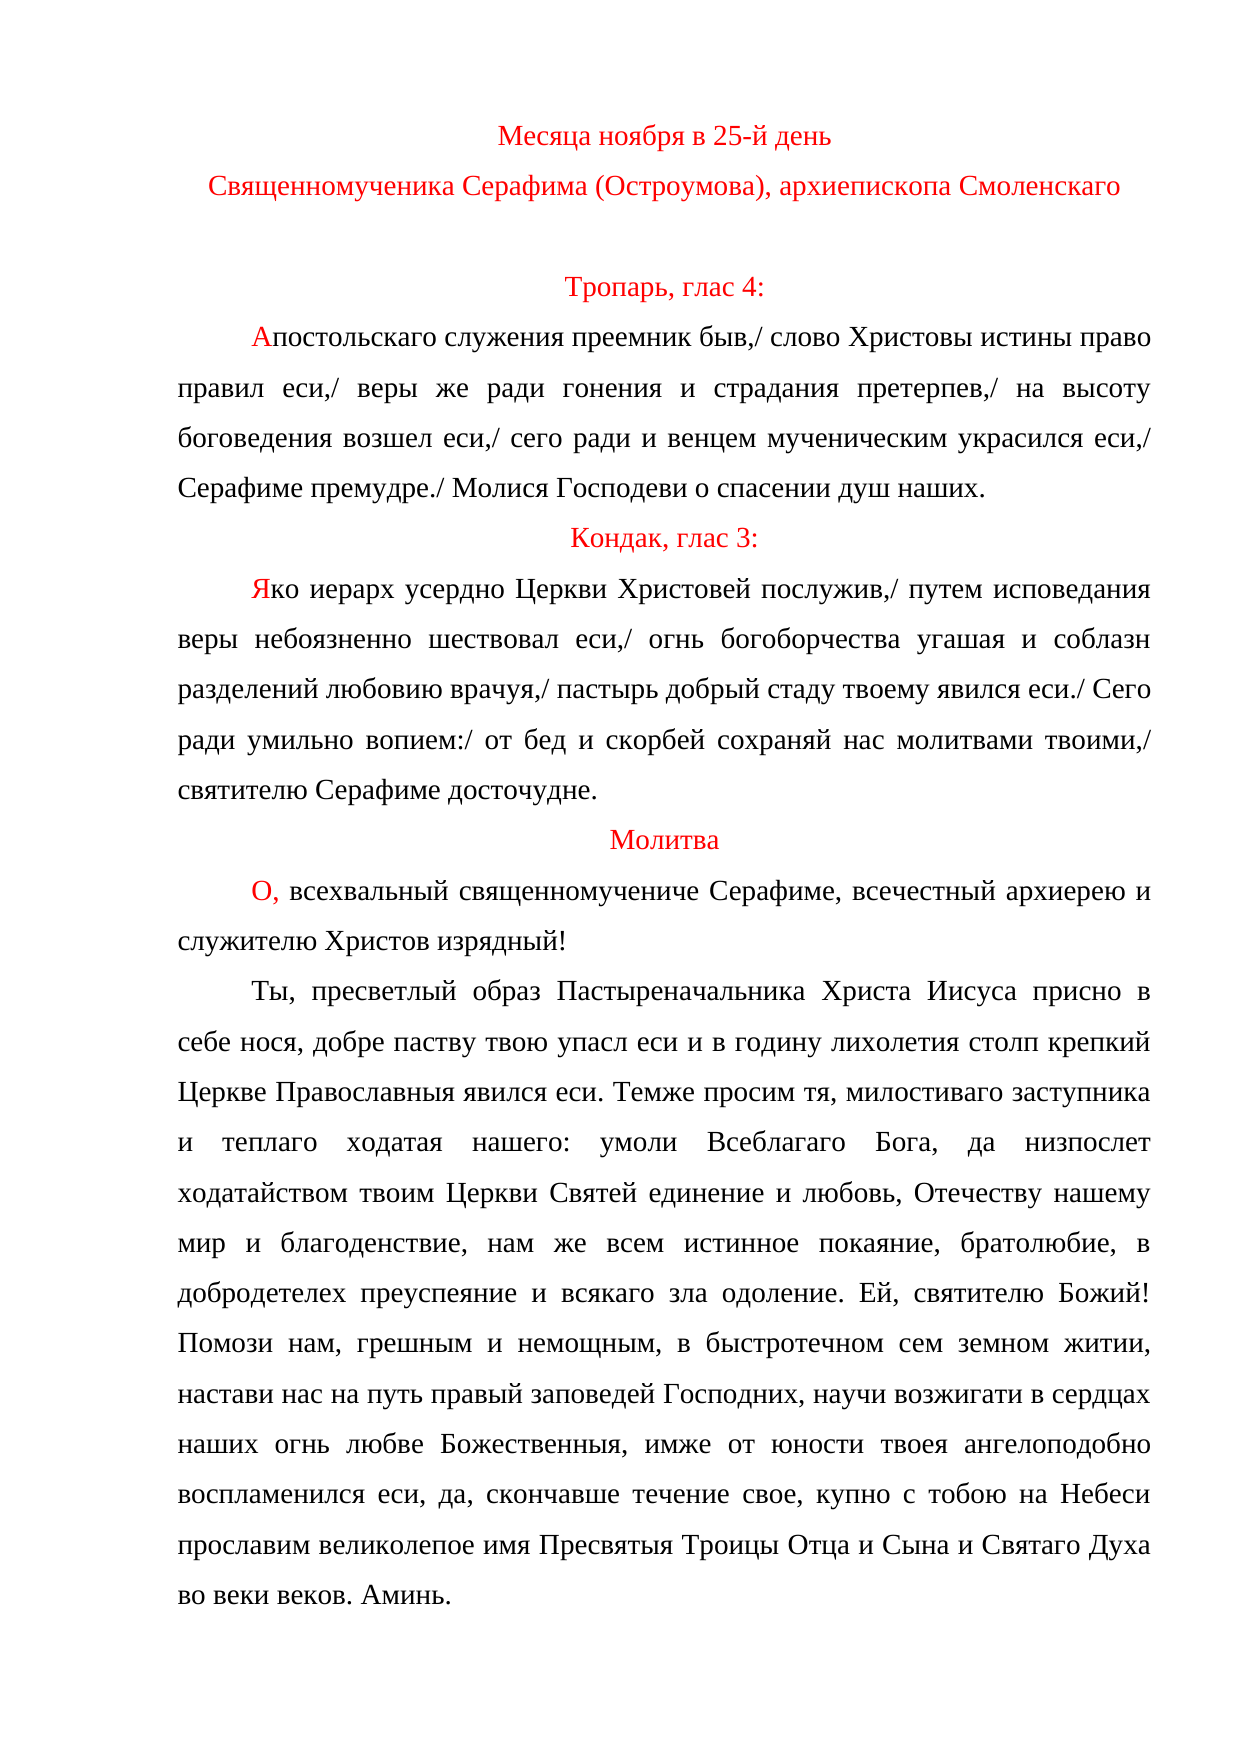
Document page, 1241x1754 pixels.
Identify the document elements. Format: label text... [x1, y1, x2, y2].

text Тропарь, глас 4: [177, 269, 1152, 303]
text Яко иерарх усердно Церкви Христовей послужив,/ путем исповедания веры небоязненно шествовал еси,/ огнь богоборчества угашая и соблазн разделений любовию врачуя,/ пастырь добрый стаду твоему явился еси./ Сего ради умильно вопием:/ от бед и скорбей сохраняй нас молитвами твоими,/ святителю Серафиме досточудне. [177, 571, 1152, 806]
text Молитва [177, 822, 1152, 856]
text Ты, пресветлый образ Пастыреначальника Христа Иисуса присно в себе нося, добре паству твою упасл еси и в годину лихолетия столп крепкий Церкве Православныя явился еси. Темже просим тя, милостиваго заступника и теплаго ходатая нашего: умоли Всеблагаго Бога, да низпослет ходатайством твоим Церкви Святей единение и любовь, Отечеству нашему мир и благоденствие, нам же всем истинное покаяние, братолюбие, в добродетелех преуспеяние и всякаго зла одоление. Ей, святителю Божий! Помози нам, грешным и немощным, в быстротечном сем земном житии, настави нас на путь правый заповедей Господних, научи возжигати в сердцах наших огнь любве Божественныя, имже от юности твоея ангелоподобно воспламенился еси, да, скончавше течение свое, купно с тобою на Небеси прославим великолепое имя Пресвятыя Троицы Отца и Сына и Святаго Духа во веки веков. Аминь. [177, 973, 1152, 1611]
text О, всехвальный священномучениче Серафиме, всечестный архиерею и служителю Христов изрядный! [177, 873, 1152, 957]
text Месяца ноября в 25-й день [177, 118, 1152, 152]
text Апостольскаго служения преемник быв,/ слово Христовы истины право правил еси,/ веры же ради гонения и страдания претерпев,/ на высоту боговедения возшел еси,/ сего ради и венцем мученическим украсился еси,/ Серафиме премудре./ Молися Господеви о спасении душ наших. [177, 319, 1152, 504]
text Священномученика Серафима (Остроумова), архиепископа Смоленскаго [177, 168, 1152, 202]
text Кондак, глас 3: [177, 521, 1152, 554]
